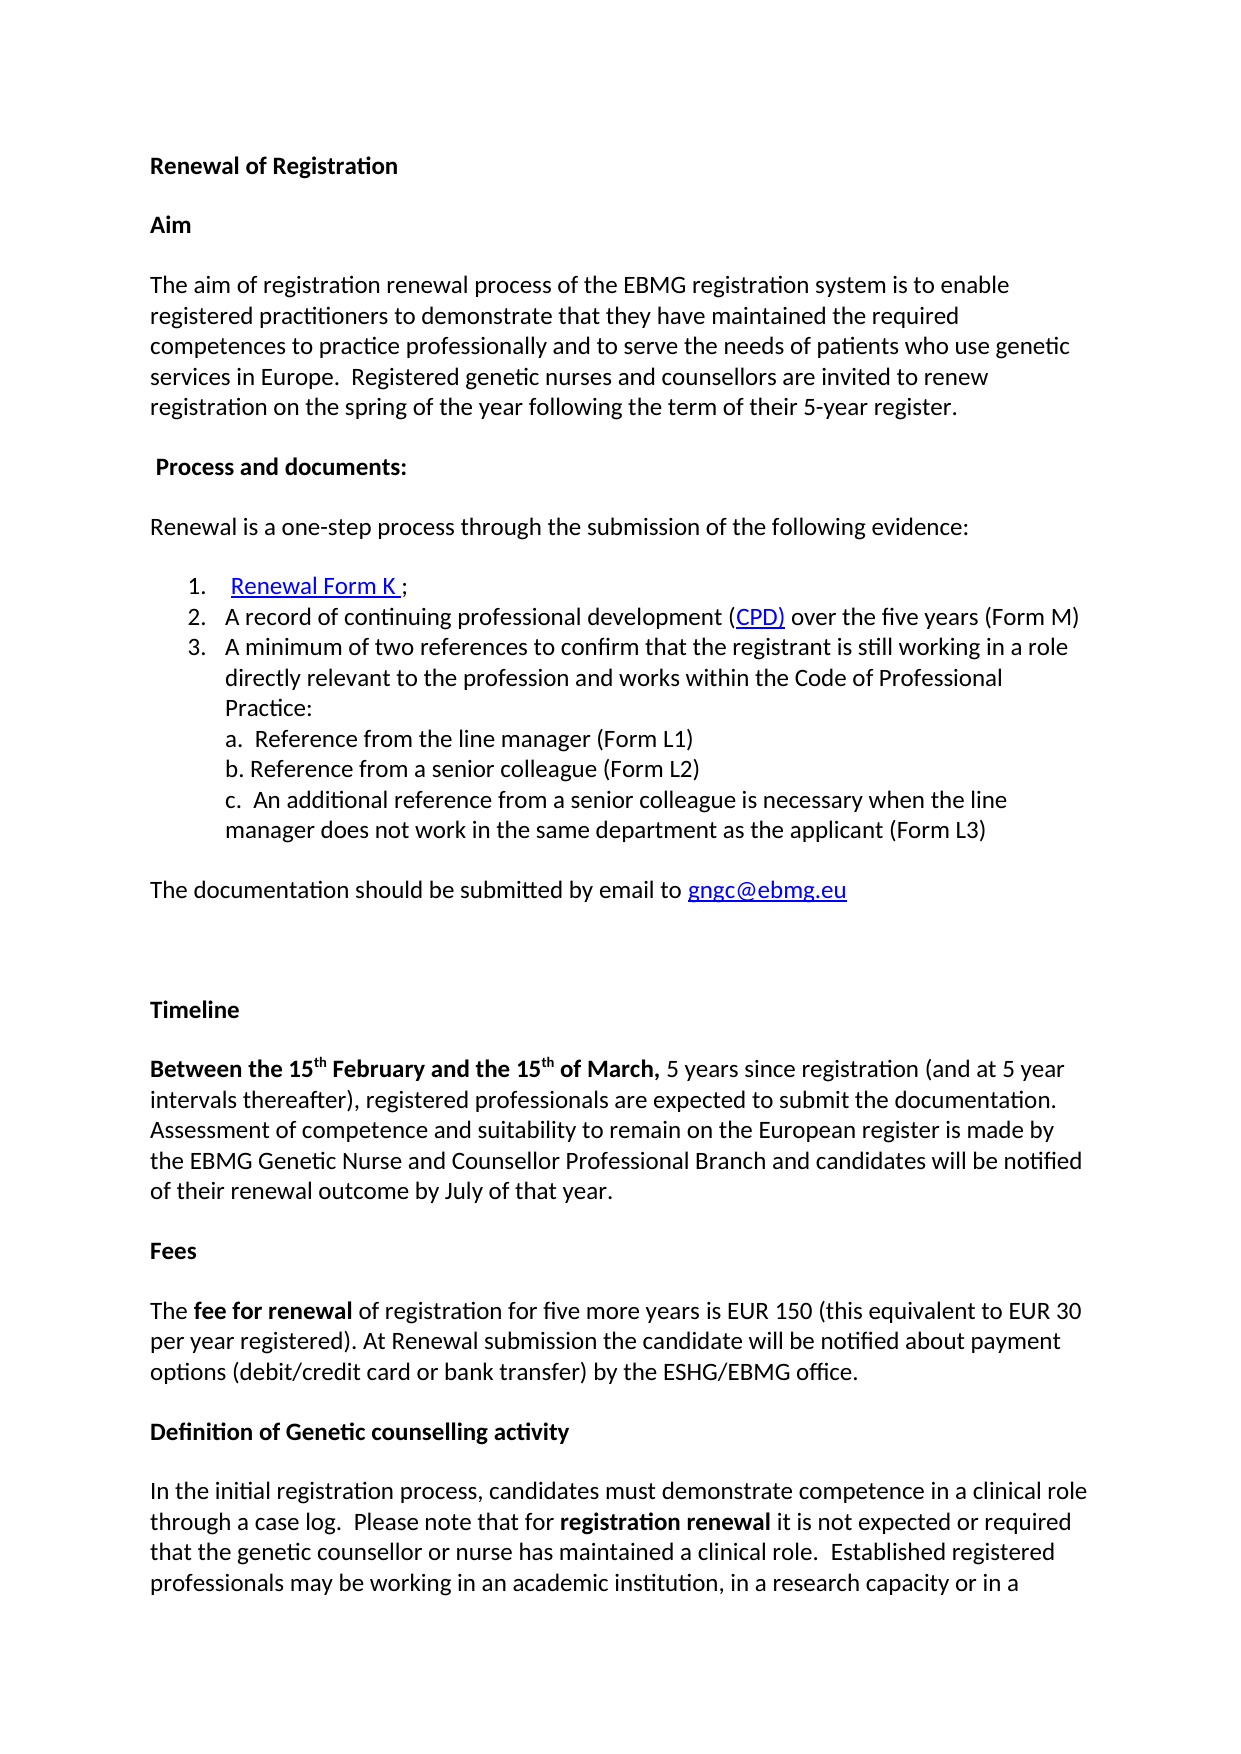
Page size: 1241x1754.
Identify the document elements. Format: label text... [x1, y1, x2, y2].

text Timeline [150, 994, 1090, 1024]
text The aim of registration renewal process of the EBMG registration system is to enable registered practitioners to demonstrate that they have maintained the required competences to practice professionally and to serve the needs of patients who use genetic services in Europe. Registered genetic nurses and counsellors are invited to renew registration on the spring of the year following the term of their 5-year register. [150, 269, 1090, 422]
text Renewal is a one-step process through the submission of the following evidence: [150, 511, 1090, 541]
list A minimum of two references to confirm that the registrant is still working in a role directly relevant to the profession and works within the Code of Professional Practice: a. Reference from the line manager (Form L1) b. Reference from a senior colleague (Form L2) c. An additional reference from a senior colleague is necessary when the line manager does not work in the same department as the applicant (Form L3) [187, 632, 1090, 845]
text Definition of Genetic counselling activity [150, 1416, 1090, 1446]
text Renewal of Registration [150, 150, 1090, 181]
list A record of continuing professional development (CPD) over the five years (Form M) [187, 601, 1090, 632]
text Fees [150, 1235, 1090, 1266]
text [150, 1475, 1090, 1597]
text Between the 15th February and the 15th of March, 5 years since registration (and at 5 year intervals thereafter), registered professionals are expected to submit the documentation. Assessment of competence and suitability to remain on the European register is made by the EBMG Genetic Nurse and Counsellor Professional Branch and candidates will be notified of their renewal outcome by July of that year. [150, 1053, 1090, 1206]
text The documentation should be submitted by email to gngc@ebmg.eu [150, 874, 1090, 905]
text Aim [150, 210, 1090, 240]
text The fee for renewal of registration for five more years is EUR 150 (this equivalent to EUR 30 per year registered). At Renewal submission the candidate will be notified about payment options (debit/credit card or bank transfer) by the ESHG/EBMG office. [150, 1295, 1090, 1386]
list Renewal Form K ; [187, 571, 1090, 601]
text Process and documents: [150, 451, 1090, 482]
